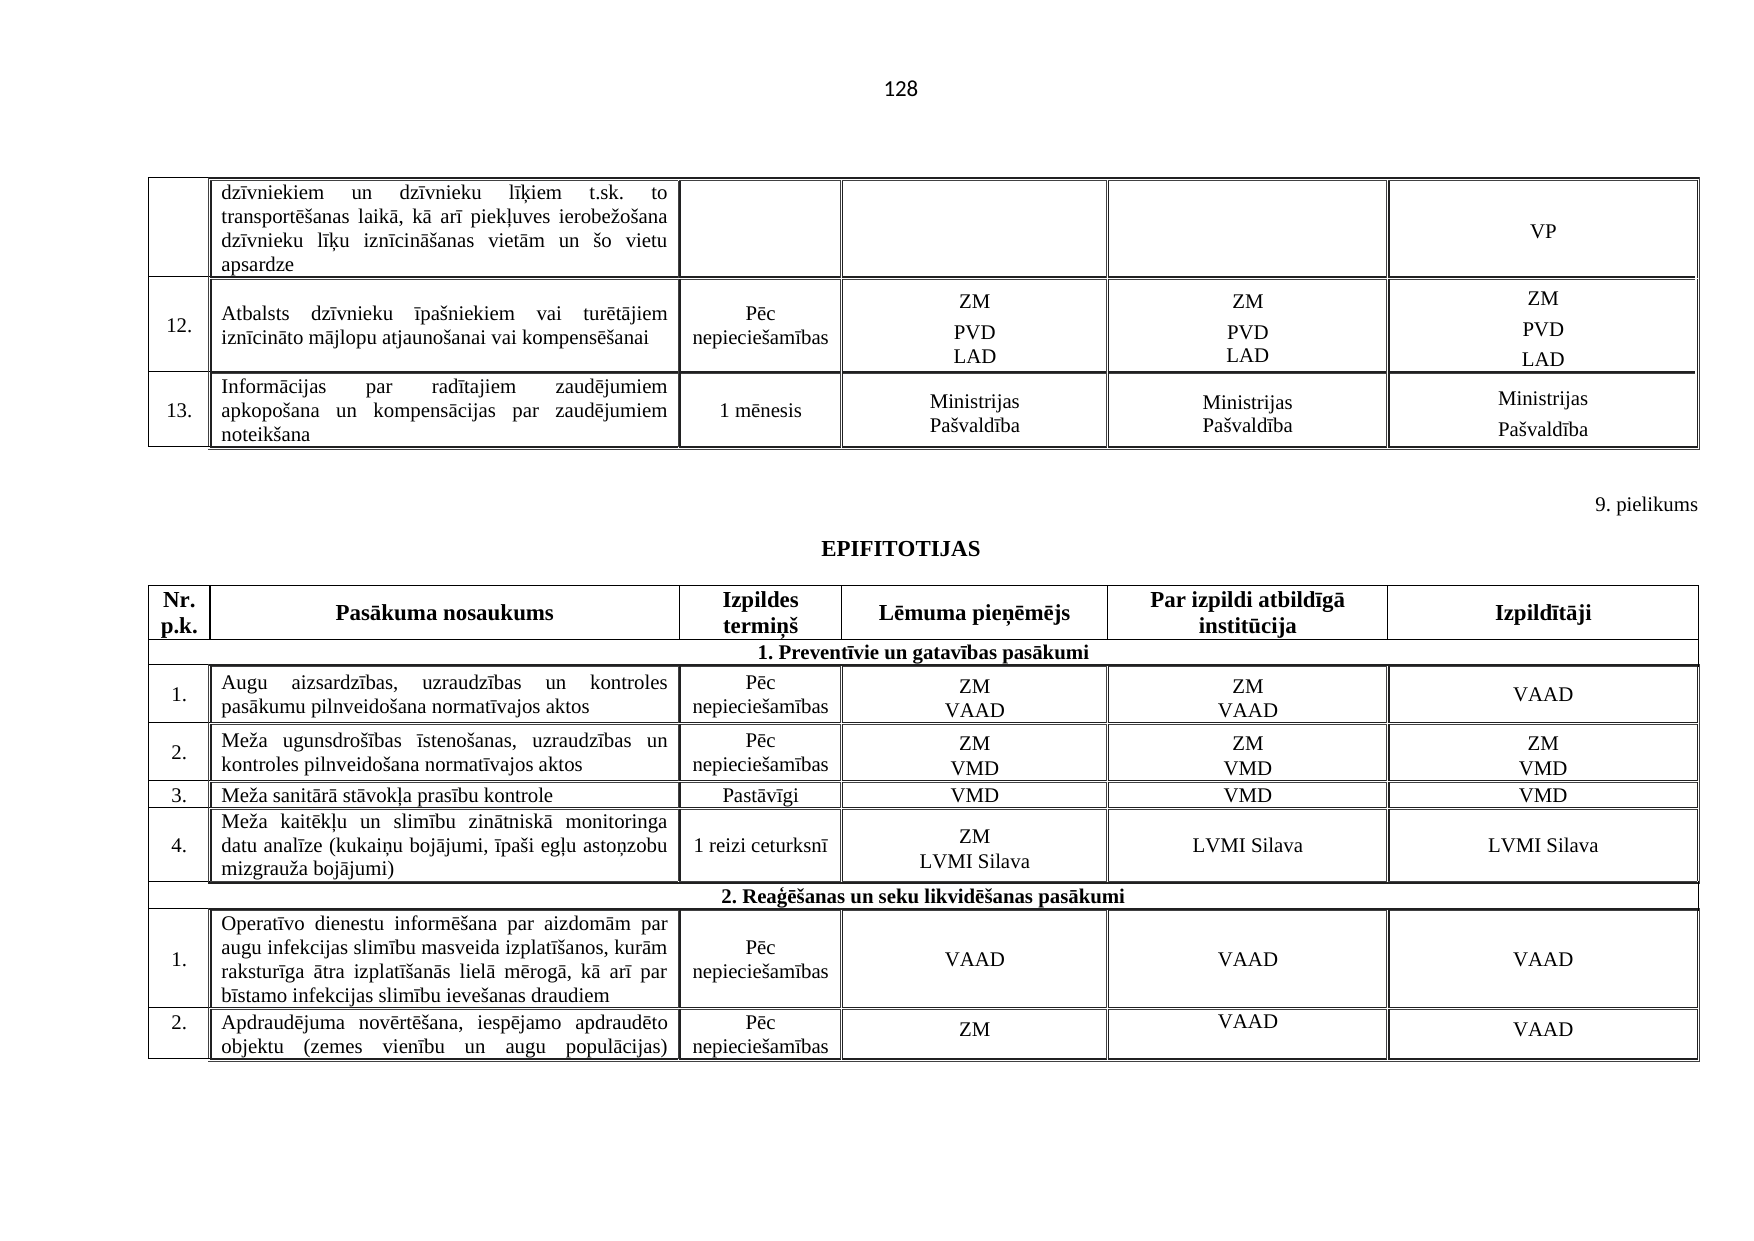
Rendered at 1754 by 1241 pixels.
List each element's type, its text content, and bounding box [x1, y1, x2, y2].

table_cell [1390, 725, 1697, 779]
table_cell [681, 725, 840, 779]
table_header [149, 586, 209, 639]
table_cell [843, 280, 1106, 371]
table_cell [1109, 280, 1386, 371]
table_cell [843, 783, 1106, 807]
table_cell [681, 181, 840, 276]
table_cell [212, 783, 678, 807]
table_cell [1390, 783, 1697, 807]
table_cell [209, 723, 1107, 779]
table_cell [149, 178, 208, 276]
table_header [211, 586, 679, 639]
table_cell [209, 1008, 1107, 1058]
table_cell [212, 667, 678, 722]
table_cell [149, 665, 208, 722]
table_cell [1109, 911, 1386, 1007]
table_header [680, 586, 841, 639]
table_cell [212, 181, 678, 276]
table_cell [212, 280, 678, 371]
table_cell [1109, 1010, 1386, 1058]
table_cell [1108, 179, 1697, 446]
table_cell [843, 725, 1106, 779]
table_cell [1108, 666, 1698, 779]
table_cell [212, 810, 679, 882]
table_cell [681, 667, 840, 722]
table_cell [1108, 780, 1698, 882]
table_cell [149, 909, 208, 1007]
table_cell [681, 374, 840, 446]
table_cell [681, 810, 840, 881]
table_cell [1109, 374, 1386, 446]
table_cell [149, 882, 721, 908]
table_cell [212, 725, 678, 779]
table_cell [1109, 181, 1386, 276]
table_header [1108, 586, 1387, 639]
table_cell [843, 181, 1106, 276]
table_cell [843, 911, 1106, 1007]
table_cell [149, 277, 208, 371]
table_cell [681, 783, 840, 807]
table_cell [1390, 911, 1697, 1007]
text 9. pielikums [148, 492, 1698, 516]
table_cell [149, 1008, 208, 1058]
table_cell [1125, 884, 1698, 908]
text EPIFITOTIJAS [148, 534, 1654, 561]
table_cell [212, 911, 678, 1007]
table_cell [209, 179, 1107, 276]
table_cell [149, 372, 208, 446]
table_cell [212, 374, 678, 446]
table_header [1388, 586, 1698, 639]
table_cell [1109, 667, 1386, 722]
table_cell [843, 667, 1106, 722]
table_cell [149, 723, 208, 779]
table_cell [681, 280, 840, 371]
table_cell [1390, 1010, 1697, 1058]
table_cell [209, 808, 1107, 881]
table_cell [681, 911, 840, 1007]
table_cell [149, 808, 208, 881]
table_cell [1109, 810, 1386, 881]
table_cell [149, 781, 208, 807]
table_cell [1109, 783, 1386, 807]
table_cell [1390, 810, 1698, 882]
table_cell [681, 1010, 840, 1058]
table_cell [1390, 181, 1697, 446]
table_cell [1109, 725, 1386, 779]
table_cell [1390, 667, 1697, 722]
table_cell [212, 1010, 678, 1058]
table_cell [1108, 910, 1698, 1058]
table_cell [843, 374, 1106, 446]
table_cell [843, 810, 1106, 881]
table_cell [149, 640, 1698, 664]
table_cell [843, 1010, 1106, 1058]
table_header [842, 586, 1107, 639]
